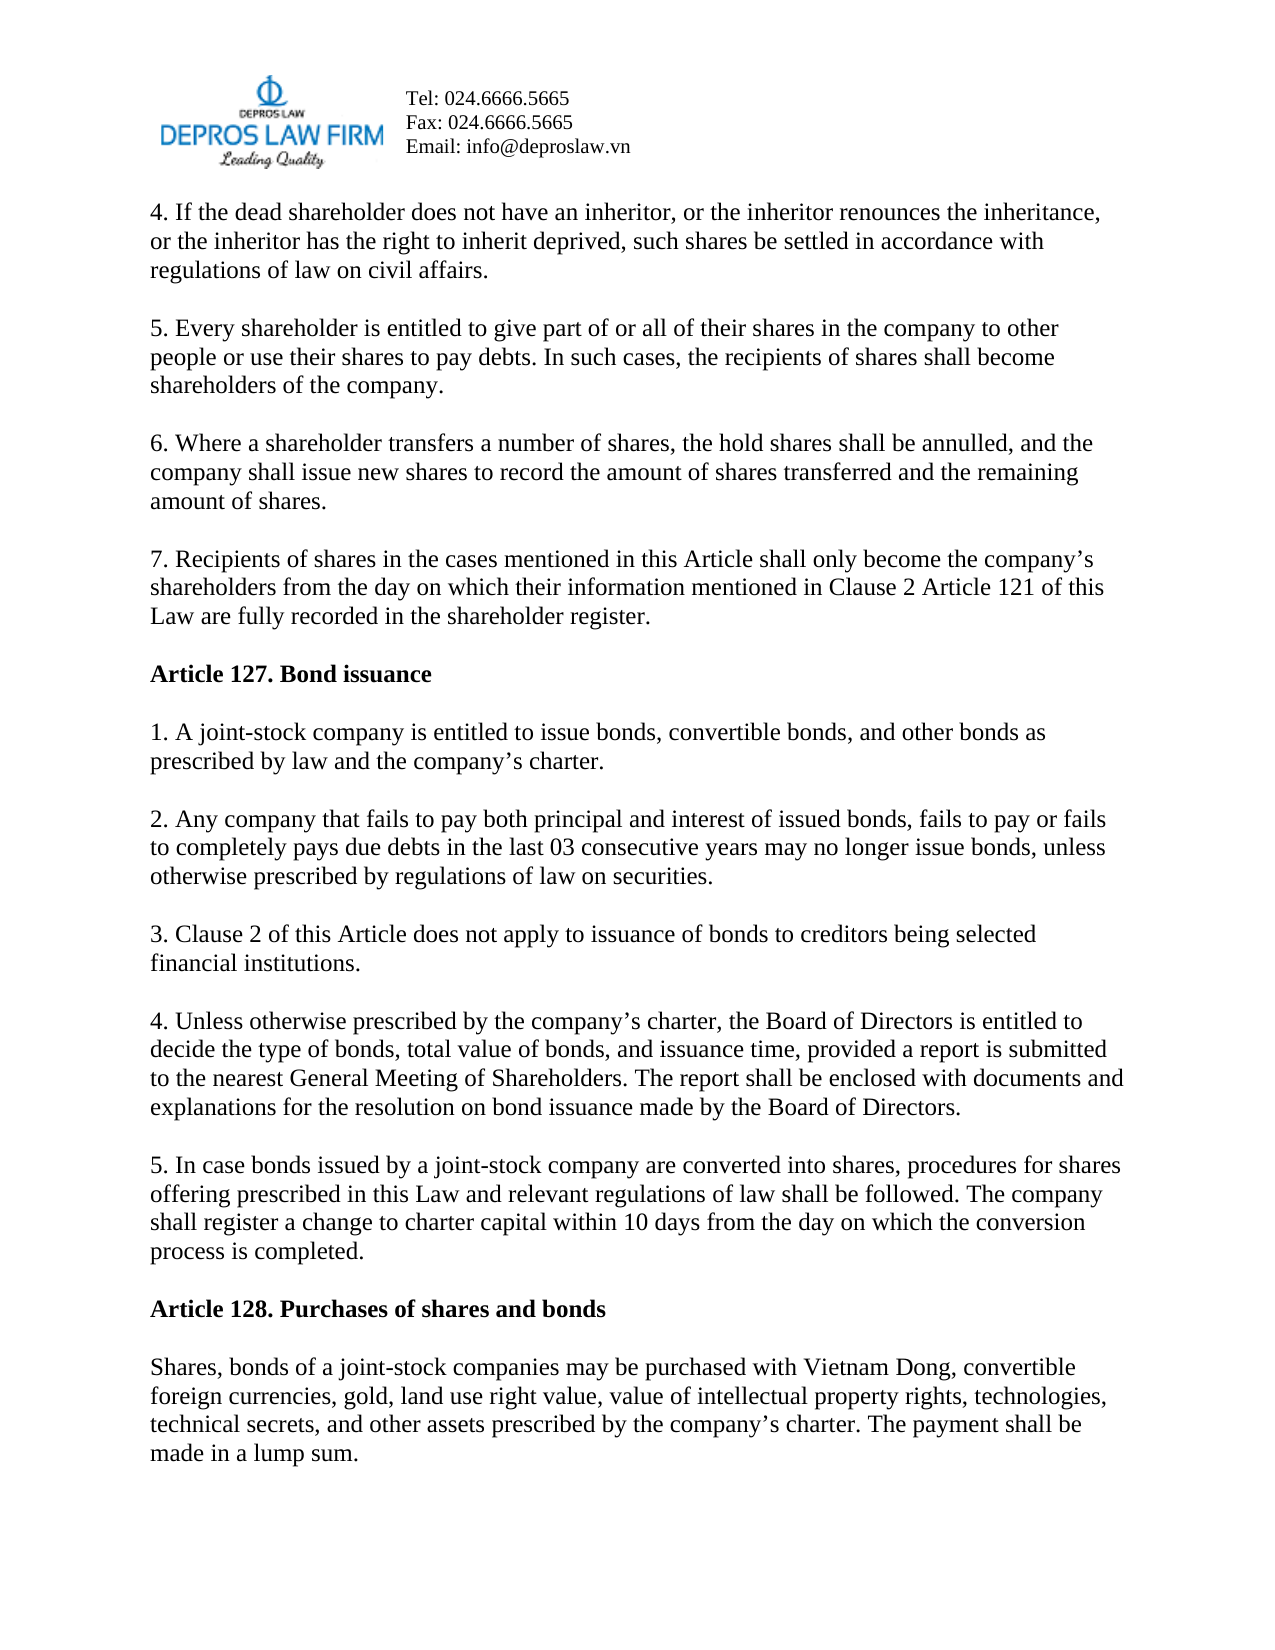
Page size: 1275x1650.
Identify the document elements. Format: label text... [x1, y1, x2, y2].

text Shares, bonds of a joint-stock companies may be purchased with Vietnam Dong, convertible foreign currencies, gold, land use right value, value of intellectual property rights, technologies, technical secrets, and other assets prescribed by the company’s charter. The payment shall be made in a lump sum. [150, 1352, 1125, 1467]
text 1. A joint-stock company is entitled to issue bonds, convertible bonds, and other bonds as prescribed by law and the company’s charter. [150, 717, 1125, 774]
text 5. Every shareholder is entitled to give part of or all of their shares in the company to other people or use their shares to pay debts. In such cases, the recipients of shares shall become shareholders of the company. [150, 313, 1125, 399]
text Article 127. Bond issuance [150, 659, 1125, 688]
picture [161, 75, 384, 169]
text 6. Where a shareholder transfers a number of shares, the hold shares shall be annulled, and the company shall issue new shares to record the amount of shares transferred and the remaining amount of shares. [150, 428, 1125, 514]
text 7. Recipients of shares in the cases mentioned in this Article shall only become the company’s shareholders from the day on which their information mentioned in Clause 2 Article 121 of this Law are fully recorded in the shareholder register. [150, 544, 1125, 630]
text Article 128. Purchases of shares and bonds [150, 1294, 1125, 1323]
text 2. Any company that fails to pay both principal and interest of issued bonds, fails to pay or fails to completely pays due debts in the last 03 consecutive years may no longer issue bonds, unless otherwise prescribed by regulations of law on securities. [150, 804, 1125, 890]
text 4. Unless otherwise prescribed by the company’s charter, the Board of Directors is entitled to decide the type of bonds, total value of bonds, and issuance time, provided a report is submitted to the nearest General Meeting of Shareholders. The report shall be enclosed with documents and explanations for the resolution on bond issuance made by the Board of Directors. [150, 1006, 1125, 1121]
text 5. In case bonds issued by a joint-stock company are converted into shares, procedures for shares offering prescribed in this Law and relevant regulations of law shall be followed. The company shall register a change to charter capital within 10 days from the day on which the conversion process is completed. [150, 1150, 1125, 1265]
text 3. Clause 2 of this Article does not apply to issuance of bonds to creditors being selected financial institutions. [150, 919, 1125, 977]
text 4. If the dead shareholder does not have an inheritor, or the inheritor renounces the inheritance, or the inheritor has the right to inherit deprived, such shares be settled in accordance with regulations of law on civil affairs. [150, 197, 1125, 284]
